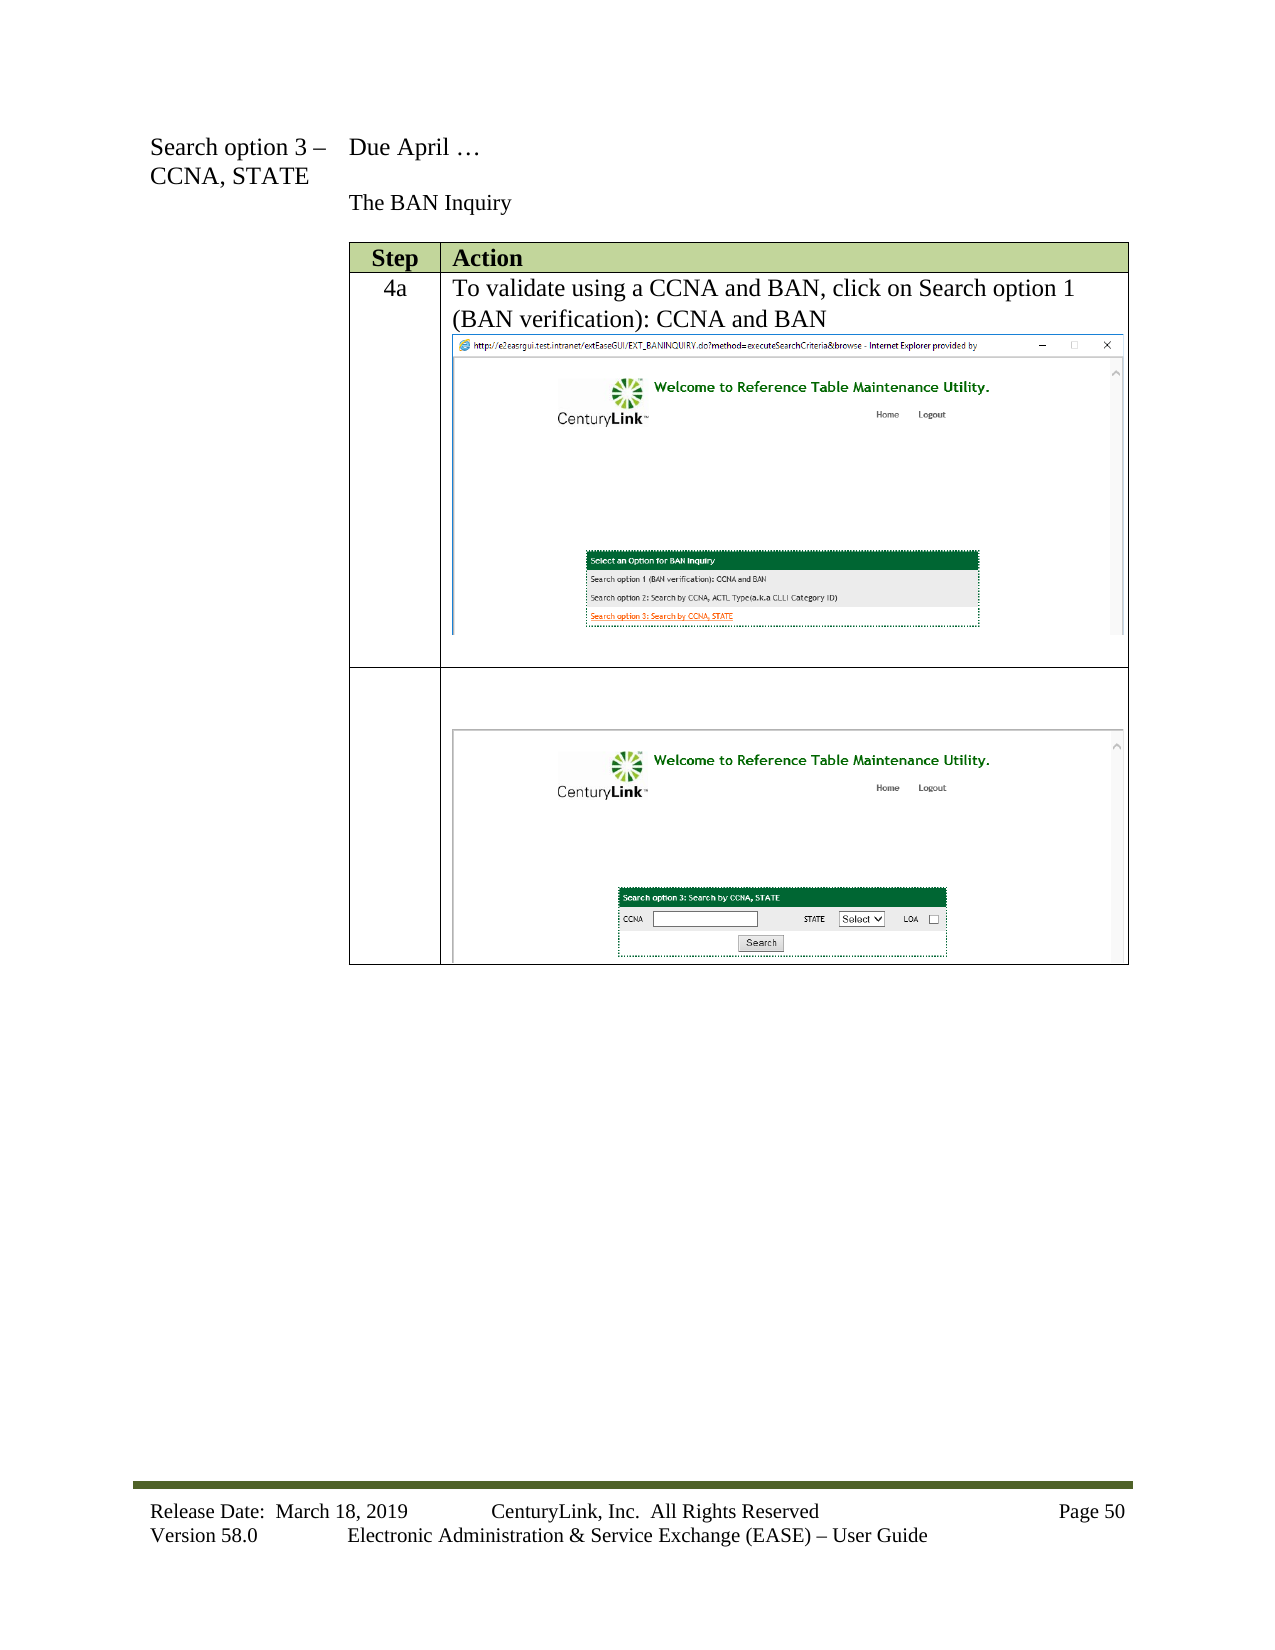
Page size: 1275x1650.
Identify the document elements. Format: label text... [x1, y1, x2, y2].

picture [452, 334, 1124, 635]
picture [452, 729, 1124, 963]
table_header Due April … The BAN Inquiry [338, 132, 1128, 965]
table_header Search option 3 – CCNA, STATE [139, 132, 337, 965]
